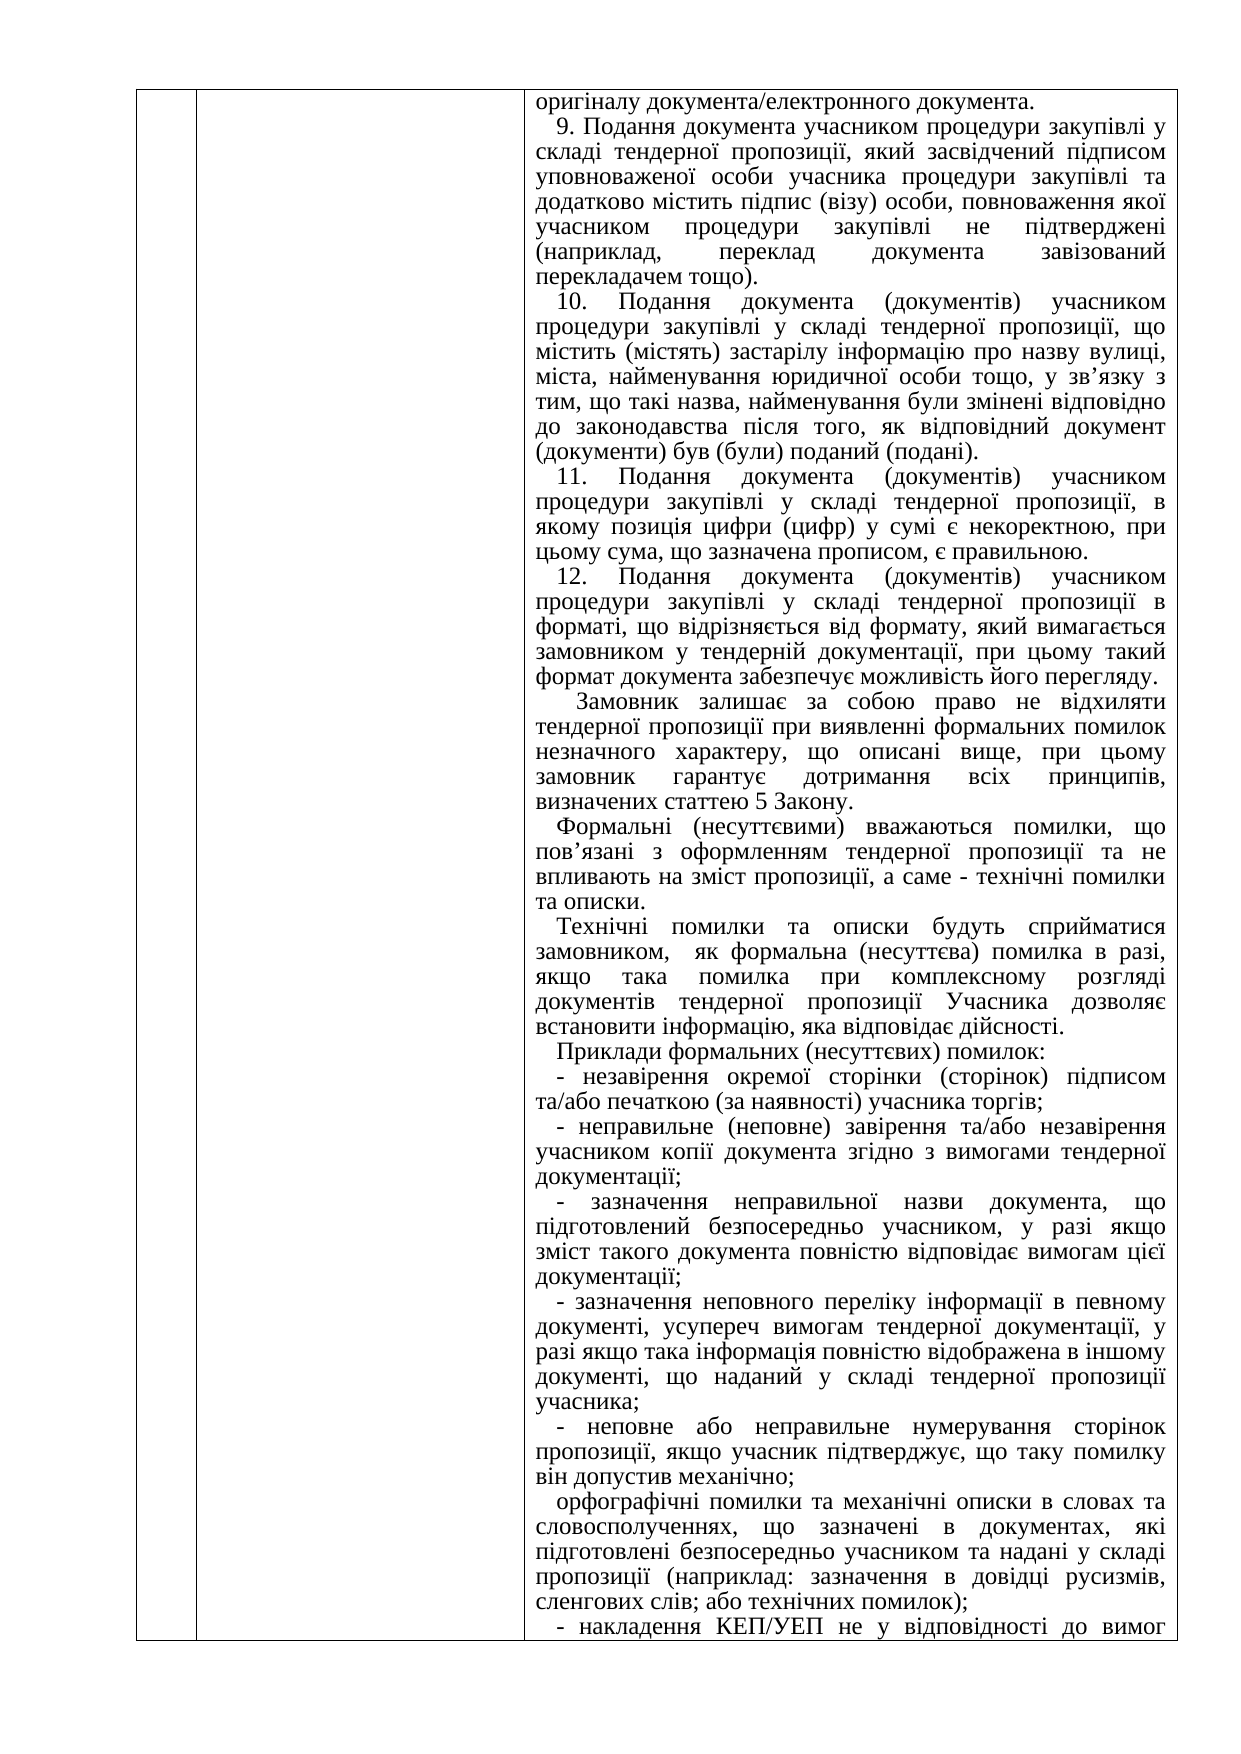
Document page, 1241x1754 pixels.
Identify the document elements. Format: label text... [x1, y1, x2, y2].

table_cell 1 [137, 90, 196, 1639]
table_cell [197, 90, 524, 1639]
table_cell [525, 90, 1177, 1639]
